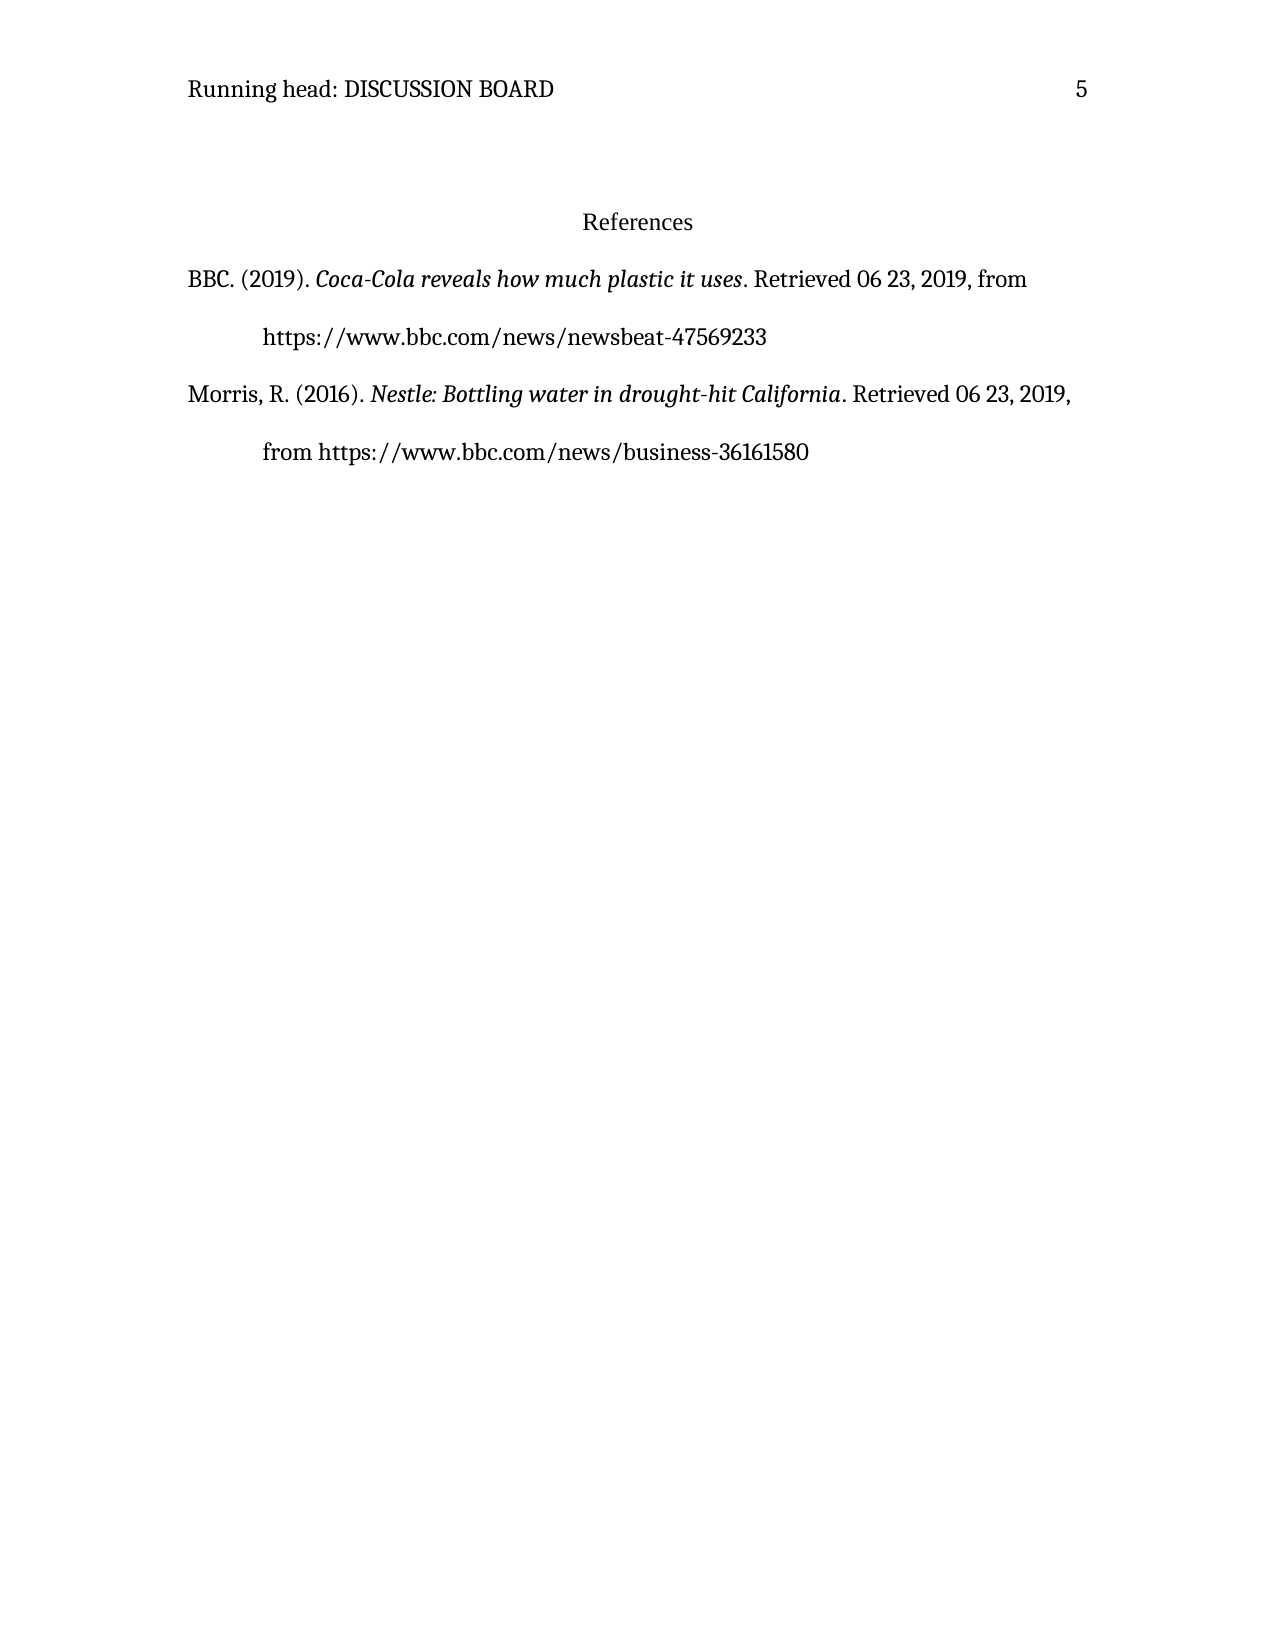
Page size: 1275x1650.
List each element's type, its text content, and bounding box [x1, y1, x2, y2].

text References [187, 207, 1087, 236]
